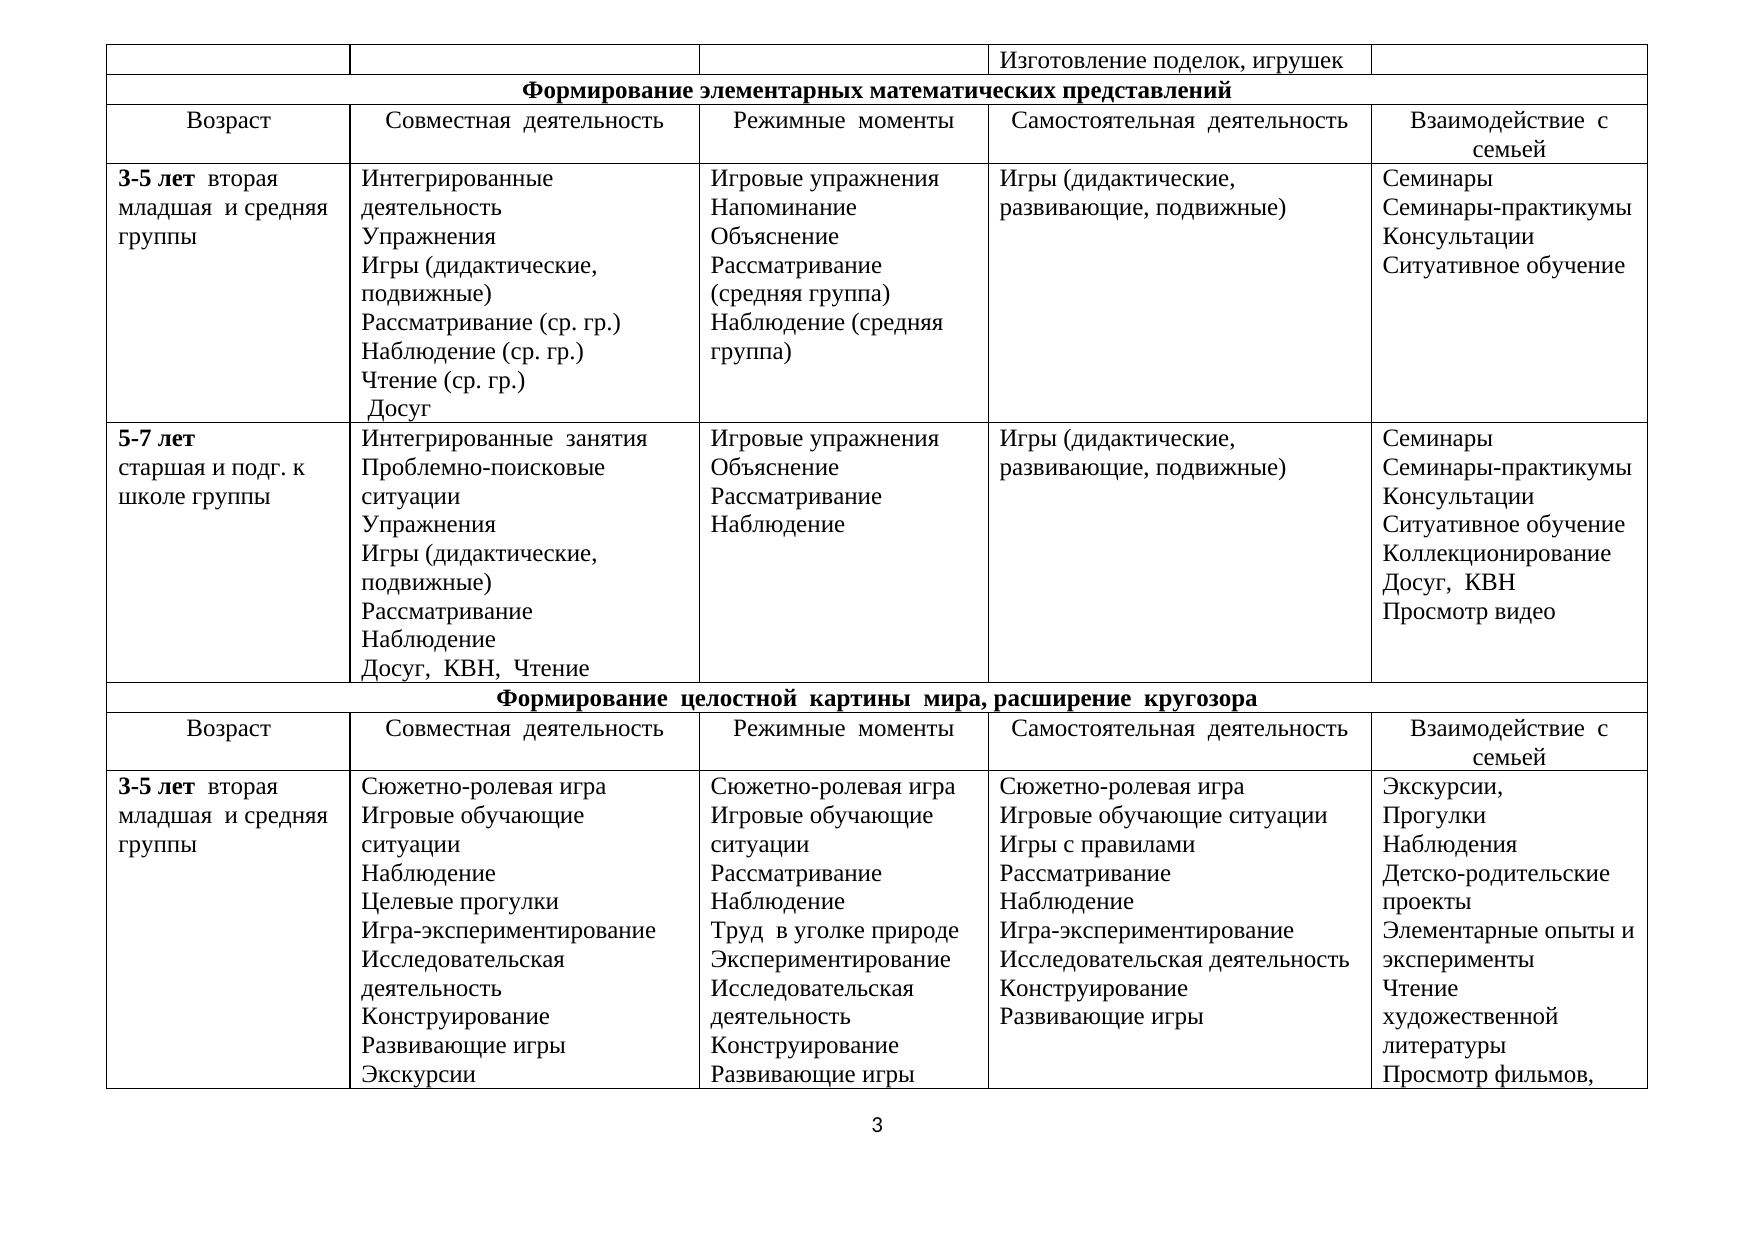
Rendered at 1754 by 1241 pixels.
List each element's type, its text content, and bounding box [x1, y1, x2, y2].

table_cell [107, 45, 349, 74]
table_cell Возраст [107, 713, 349, 770]
table_cell Семинары Семинары-практикумы Консультации Ситуативное обучение [1372, 164, 1647, 422]
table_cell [700, 45, 988, 74]
table_cell Интегрированные деятельность Упражнения Игры (дидактические, подвижные) Рассматривание (ср. гр.) Наблюдение (ср. гр.) Чтение (ср. гр.) Досуг [351, 164, 699, 422]
table_cell 3-5 лет вторая младшая и средняя группы [107, 164, 349, 422]
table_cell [700, 771, 988, 1088]
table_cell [1372, 45, 1647, 74]
table_cell Семинары Семинары-практикумы Консультации Ситуативное обучение Коллекционирование Досуг, КВН Просмотр видео [1372, 423, 1647, 682]
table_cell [989, 771, 1371, 1088]
table_cell Игровые упражнения Объяснение Рассматривание Наблюдение [700, 423, 988, 682]
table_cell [351, 771, 699, 1088]
table_cell Режимные моменты [700, 713, 988, 770]
table_cell Формирование целостной картины мира, расширение кругозора [107, 683, 1647, 712]
table_cell Возраст [107, 105, 349, 162]
table_cell Режимные моменты [700, 105, 988, 162]
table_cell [351, 45, 699, 74]
table_cell Самостоятельная деятельность [989, 105, 1371, 162]
table_cell Формирование элементарных математических представлений [107, 75, 1647, 104]
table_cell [1372, 771, 1647, 1088]
table_cell Самостоятельная деятельность [989, 713, 1371, 770]
table_cell Игры (дидактические, развивающие, подвижные) [989, 423, 1371, 682]
table_cell 5-7 лет старшая и подг. к школе группы [107, 423, 349, 682]
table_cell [989, 45, 1371, 74]
table_cell Интегрированные занятия Проблемно-поисковые ситуации Упражнения Игры (дидактические, подвижные) Рассматривание Наблюдение Досуг, КВН, Чтение [351, 423, 699, 682]
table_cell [107, 771, 349, 1088]
table_cell Игры (дидактические, развивающие, подвижные) [989, 164, 1371, 422]
table_cell Совместная деятельность [351, 105, 699, 162]
table_cell Взаимодействие с семьей [1372, 105, 1647, 162]
table_cell Взаимодействие с семьей [1372, 713, 1647, 770]
table_cell Совместная деятельность [351, 713, 699, 770]
table_cell Игровые упражнения Напоминание Объяснение Рассматривание (средняя группа) Наблюдение (средняя группа) [700, 164, 988, 422]
